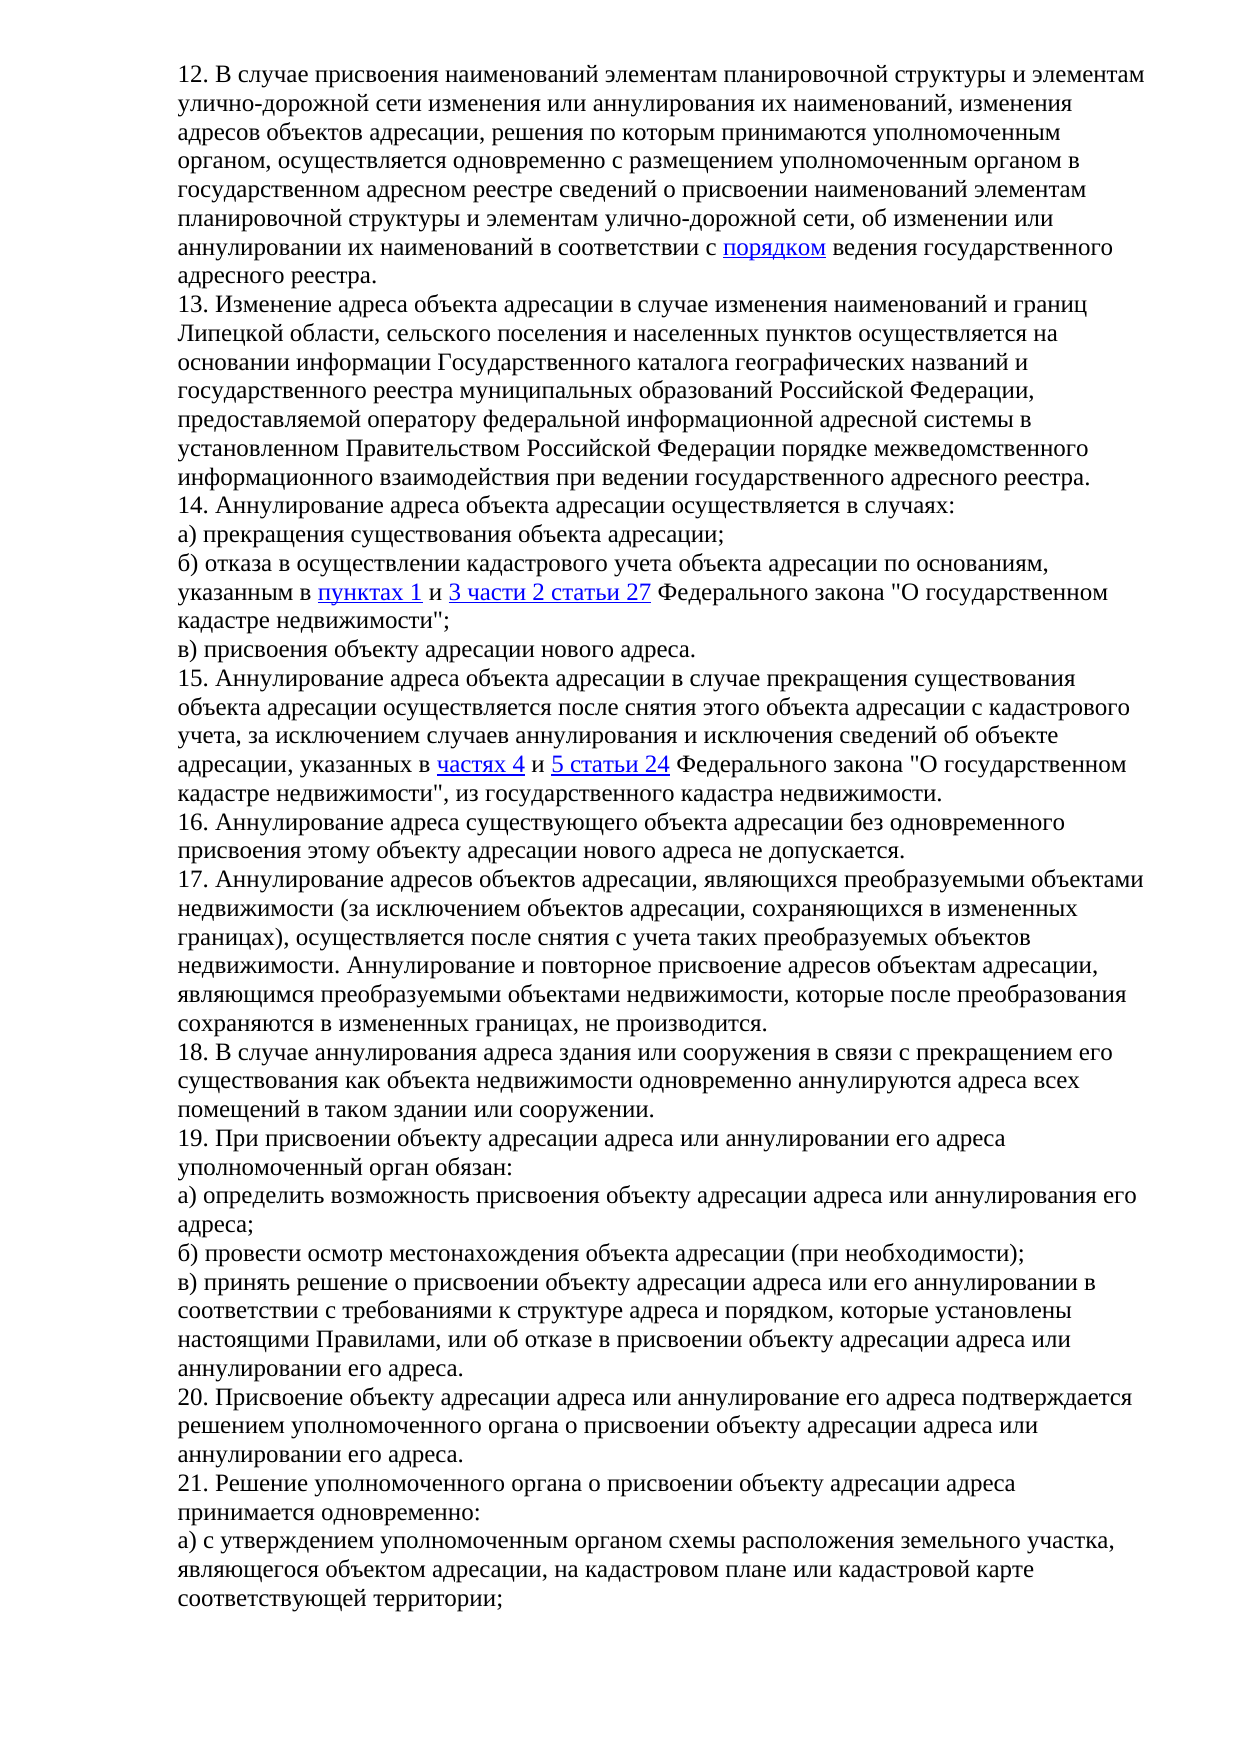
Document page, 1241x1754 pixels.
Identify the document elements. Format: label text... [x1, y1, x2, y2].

text 17. Аннулирование адресов объектов адресации, являющихся преобразуемыми объектами недвижимости (за исключением объектов адресации, сохраняющихся в измененных границах), осуществляется после снятия с учета таких преобразуемых объектов недвижимости. Аннулирование и повторное присвоение адресов объектам адресации, являющимся преобразуемыми объектами недвижимости, которые после преобразования сохраняются в измененных границах, не производится. [177, 864, 1152, 1037]
text а) с утверждением уполномоченным органом схемы расположения земельного участка, являющегося объектом адресации, на кадастровом плане или кадастровой карте соответствующей территории; [177, 1525, 1152, 1612]
text 21. Решение уполномоченного органа о присвоении объекту адресации адреса принимается одновременно: [177, 1468, 1152, 1525]
text 16. Аннулирование адреса существующего объекта адресации без одновременного присвоения этому объекту адресации нового адреса не допускается. [177, 807, 1152, 864]
text 18. В случае аннулирования адреса здания или сооружения в связи с прекращением его существования как объекта недвижимости одновременно аннулируются адреса всех помещений в таком здании или сооружении. [177, 1037, 1152, 1123]
text б) провести осмотр местонахождения объекта адресации (при необходимости); [177, 1238, 1152, 1267]
text 14. Аннулирование адреса объекта адресации осуществляется в случаях: [177, 490, 1152, 519]
text в) присвоения объекту адресации нового адреса. [177, 634, 1152, 663]
text 12. В случае присвоения наименований элементам планировочной структуры и элементам улично-дорожной сети изменения или аннулирования их наименований, изменения адресов объектов адресации, решения по которым принимаются уполномоченным органом, осуществляется одновременно с размещением уполномоченным органом в государственном адресном реестре сведений о присвоении наименований элементам планировочной структуры и элементам улично-дорожной сети, об изменении или аннулировании их наименований в соответствии с порядком ведения государственного адресного реестра. [177, 59, 1152, 289]
text в) принять решение о присвоении объекту адресации адреса или его аннулировании в соответствии с требованиями к структуре адреса и порядком, которые установлены настоящими Правилами, или об отказе в присвоении объекту адресации адреса или аннулировании его адреса. [177, 1267, 1152, 1382]
text 20. Присвоение объекту адресации адреса или аннулирование его адреса подтверждается решением уполномоченного органа о присвоении объекту адресации адреса или аннулировании его адреса. [177, 1382, 1152, 1468]
text 13. Изменение адреса объекта адресации в случае изменения наименований и границ Липецкой области, сельского поселения и населенных пунктов осуществляется на основании информации Государственного каталога географических названий и государственного реестра муниципальных образований Российской Федерации, предоставляемой оператору федеральной информационной адресной системы в установленном Правительством Российской Федерации порядке межведомственного информационного взаимодействия при ведении государственного адресного реестра. [177, 289, 1152, 490]
text а) определить возможность присвоения объекту адресации адреса или аннулирования его адреса; [177, 1180, 1152, 1238]
text 19. При присвоении объекту адресации адреса или аннулировании его адреса уполномоченный орган обязан: [177, 1123, 1152, 1180]
text 15. Аннулирование адреса объекта адресации в случае прекращения существования объекта адресации осуществляется после снятия этого объекта адресации с кадастрового учета, за исключением случаев аннулирования и исключения сведений об объекте адресации, указанных в частях 4 и 5 статьи 24 Федерального закона "О государственном кадастре недвижимости", из государственного кадастра недвижимости. [177, 663, 1152, 807]
text а) прекращения существования объекта адресации; [177, 519, 1152, 548]
text б) отказа в осуществлении кадастрового учета объекта адресации по основаниям, указанным в пунктах 1 и 3 части 2 статьи 27 Федерального закона "О государственном кадастре недвижимости"; [177, 548, 1152, 634]
